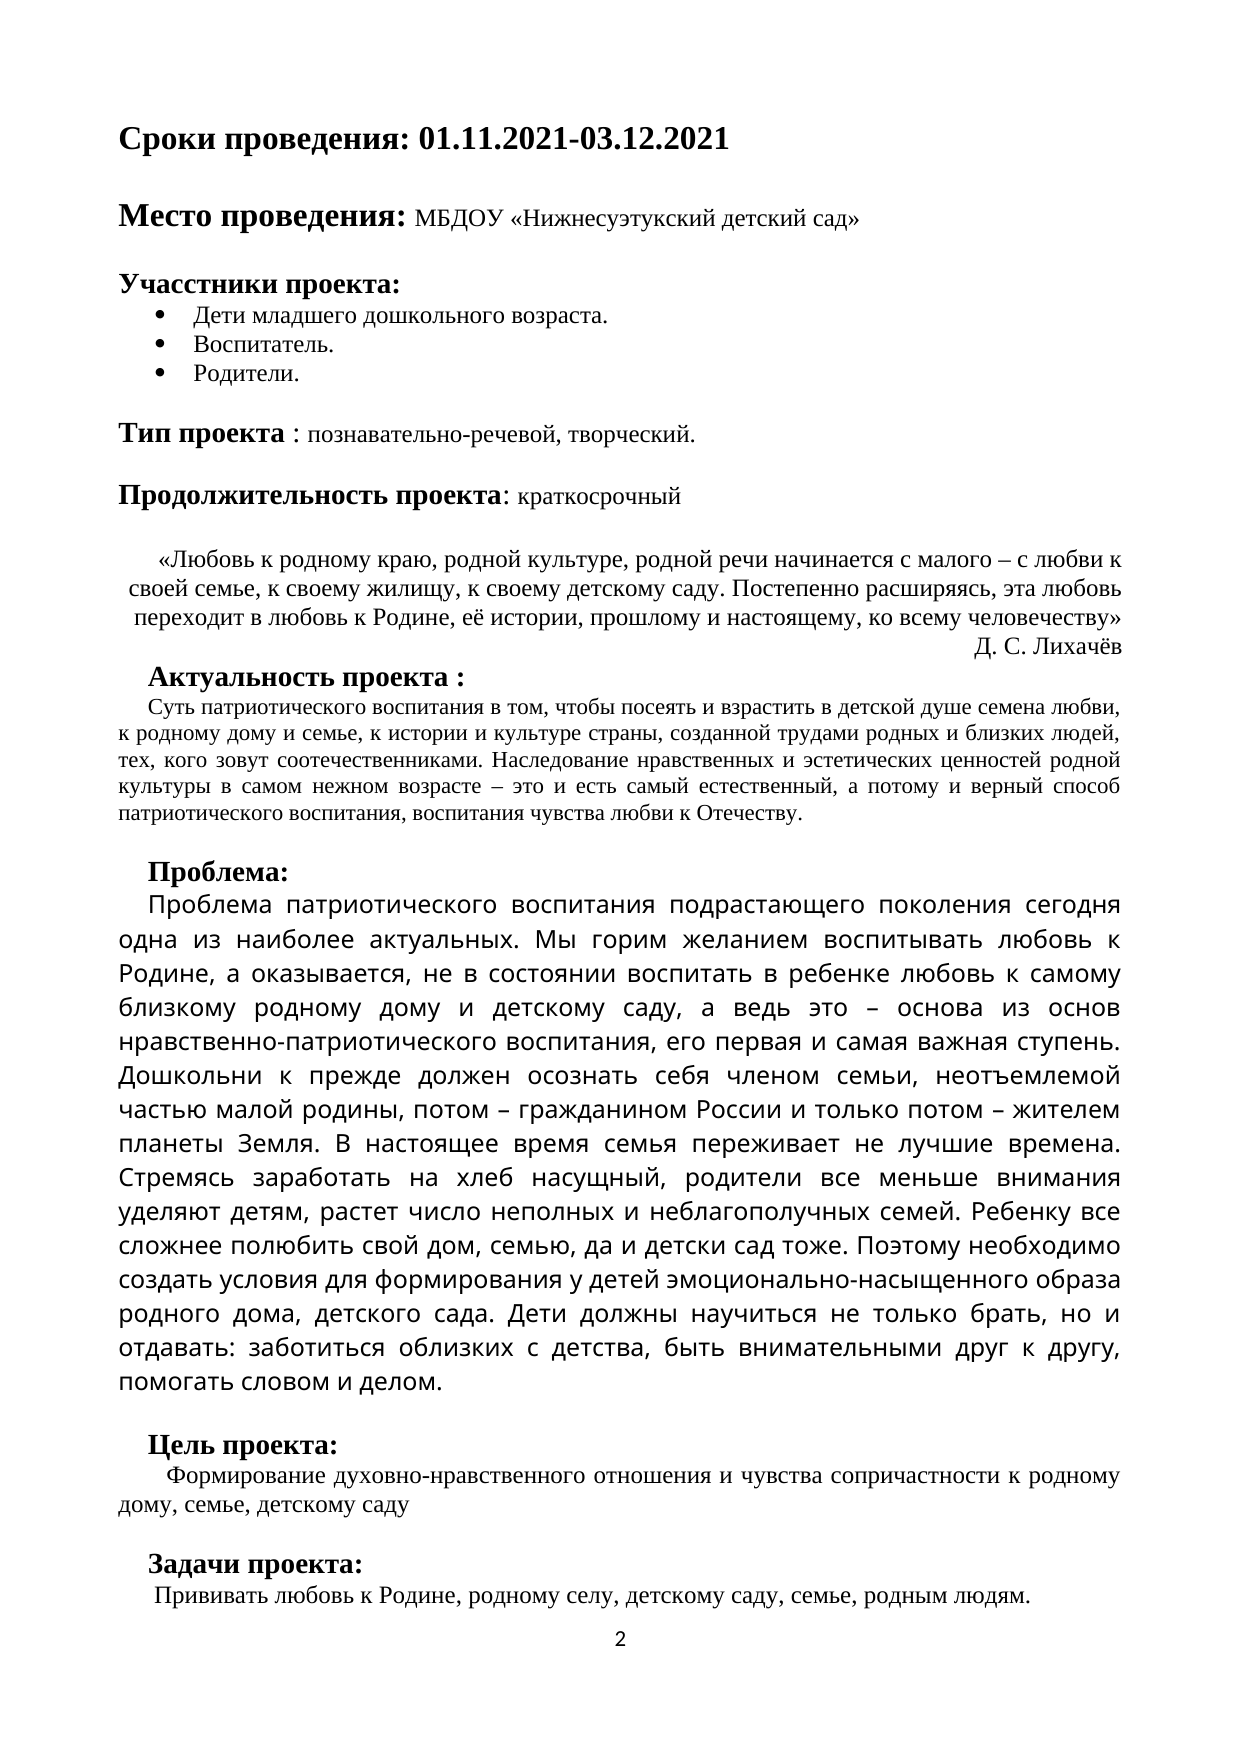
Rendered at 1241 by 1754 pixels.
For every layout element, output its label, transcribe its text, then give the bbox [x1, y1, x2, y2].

text Актуальность проекта : [118, 659, 1122, 693]
text Прививать любовь к Родине, родному селу, детскому саду, семье, родным людям. [118, 1580, 1122, 1609]
list Воспитатель. [156, 329, 1122, 358]
text Задачи проекта: [118, 1547, 1122, 1580]
text Цель проекта: [118, 1427, 1122, 1460]
text Проблема: [118, 854, 1122, 887]
list Родители. [156, 358, 1122, 386]
text Тип проекта : познавательно-речевой, творческий. [118, 415, 1122, 449]
text Проблема патриотического воспитания подрастающего поколения сегодня одна из наиболее актуальных. Мы горим желанием воспитывать любовь к Родине, а оказывается, не в состоянии воспитать в ребенке любовь к самому близкому родному дому и детскому саду, а ведь это – основа из основ нравственно-патриотического воспитания, его первая и самая важная ступень. Дошкольни к прежде должен осознать себя членом семьи, неотъемлемой частью малой родины, потом – гражданином России и только потом – жителем планеты Земля. В настоящее время семья переживает не лучшие времена. Стремясь заработать на хлеб насущный, родители все меньше внимания уделяют детям, растет число неполных и неблагополучных семей. Ребенку все сложнее полюбить свой дом, семью, да и детски сад тоже. Поэтому необходимо создать условия для формирования у детей эмоционально-насыщенного образа родного дома, детского сада. Дети должны научиться не только брать, но и отдавать: заботиться облизких с детства, быть внимательными друг к другу, помогать словом и делом. [118, 887, 1122, 1398]
text Д. С. Лихачёв [118, 631, 1122, 659]
text Сроки проведения: 01.11.2021-03.12.2021 [118, 118, 1122, 156]
text Суть патриотического воспитания в том, чтобы посеять и взрастить в детской душе семена любви, к родному дому и семье, к истории и культуре страны, созданной трудами родных и близких людей, тех, кого зовут соотечественниками. Наследование нравственных и эстетических ценностей родной культуры в самом нежном возрасте – это и есть самый естественный, а потому и верный способ патриотического воспитания, воспитания чувства любви к Отечеству. [118, 693, 1122, 825]
text Формирование духовно-нравственного отношения и чувства сопричастности к родному дому, семье, детскому саду [118, 1460, 1122, 1518]
text «Любовь к родному краю, родной культуре, родной речи начинается с малого – с любви к своей семье, к своему жилищу, к своему детскому саду. Постепенно расширяясь, эта любовь переходит в любовь к Родине, её истории, прошлому и настоящему, ко всему человечеству» [118, 544, 1122, 631]
text Место проведения: МБДОУ «Нижнесуэтукский детский сад» [118, 195, 1122, 233]
text Продолжительность проекта: краткосрочный [118, 477, 1122, 511]
list Дети младшего дошкольного возраста. [156, 300, 1122, 329]
text Учасстники проекта: [118, 267, 1122, 300]
